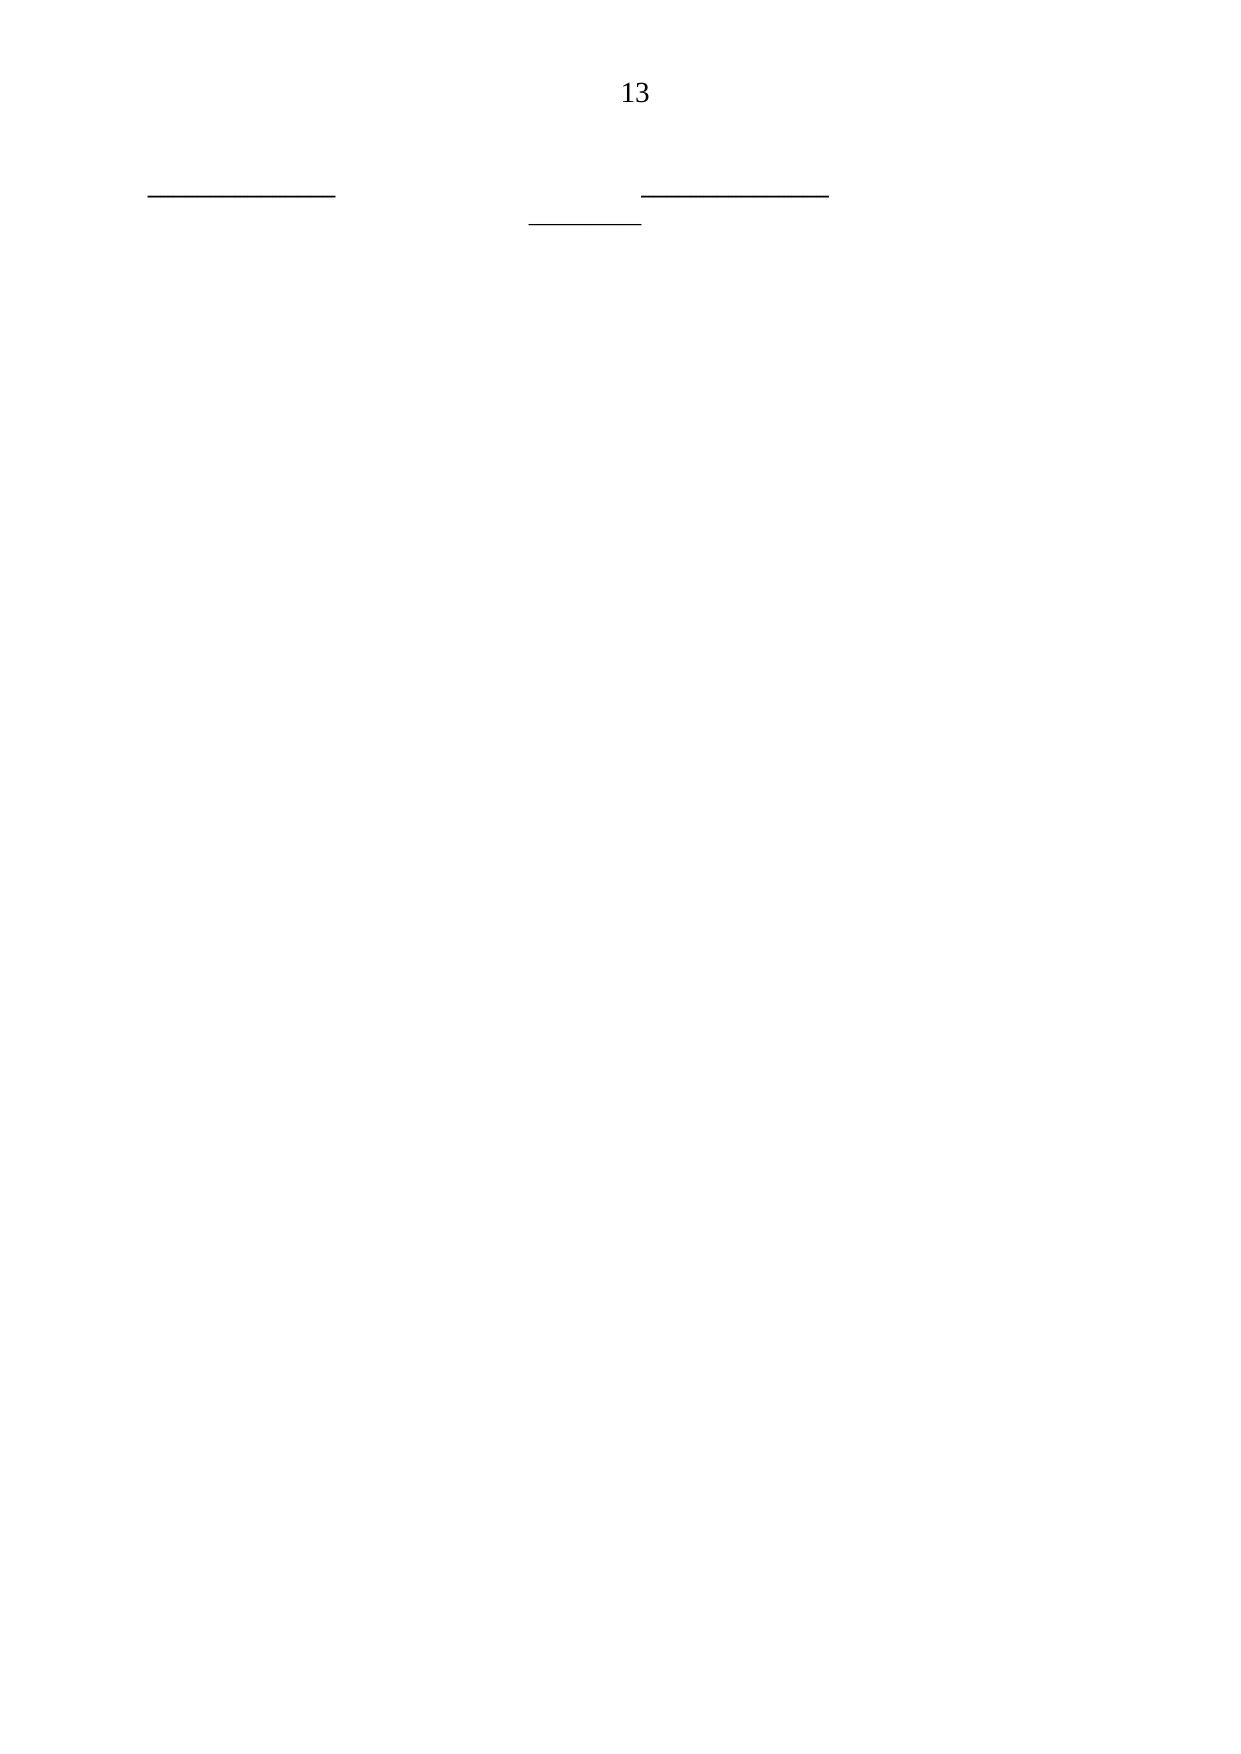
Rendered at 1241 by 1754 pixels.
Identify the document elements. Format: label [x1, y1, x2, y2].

table_header [136, 142, 623, 228]
table_header [624, 142, 1111, 228]
